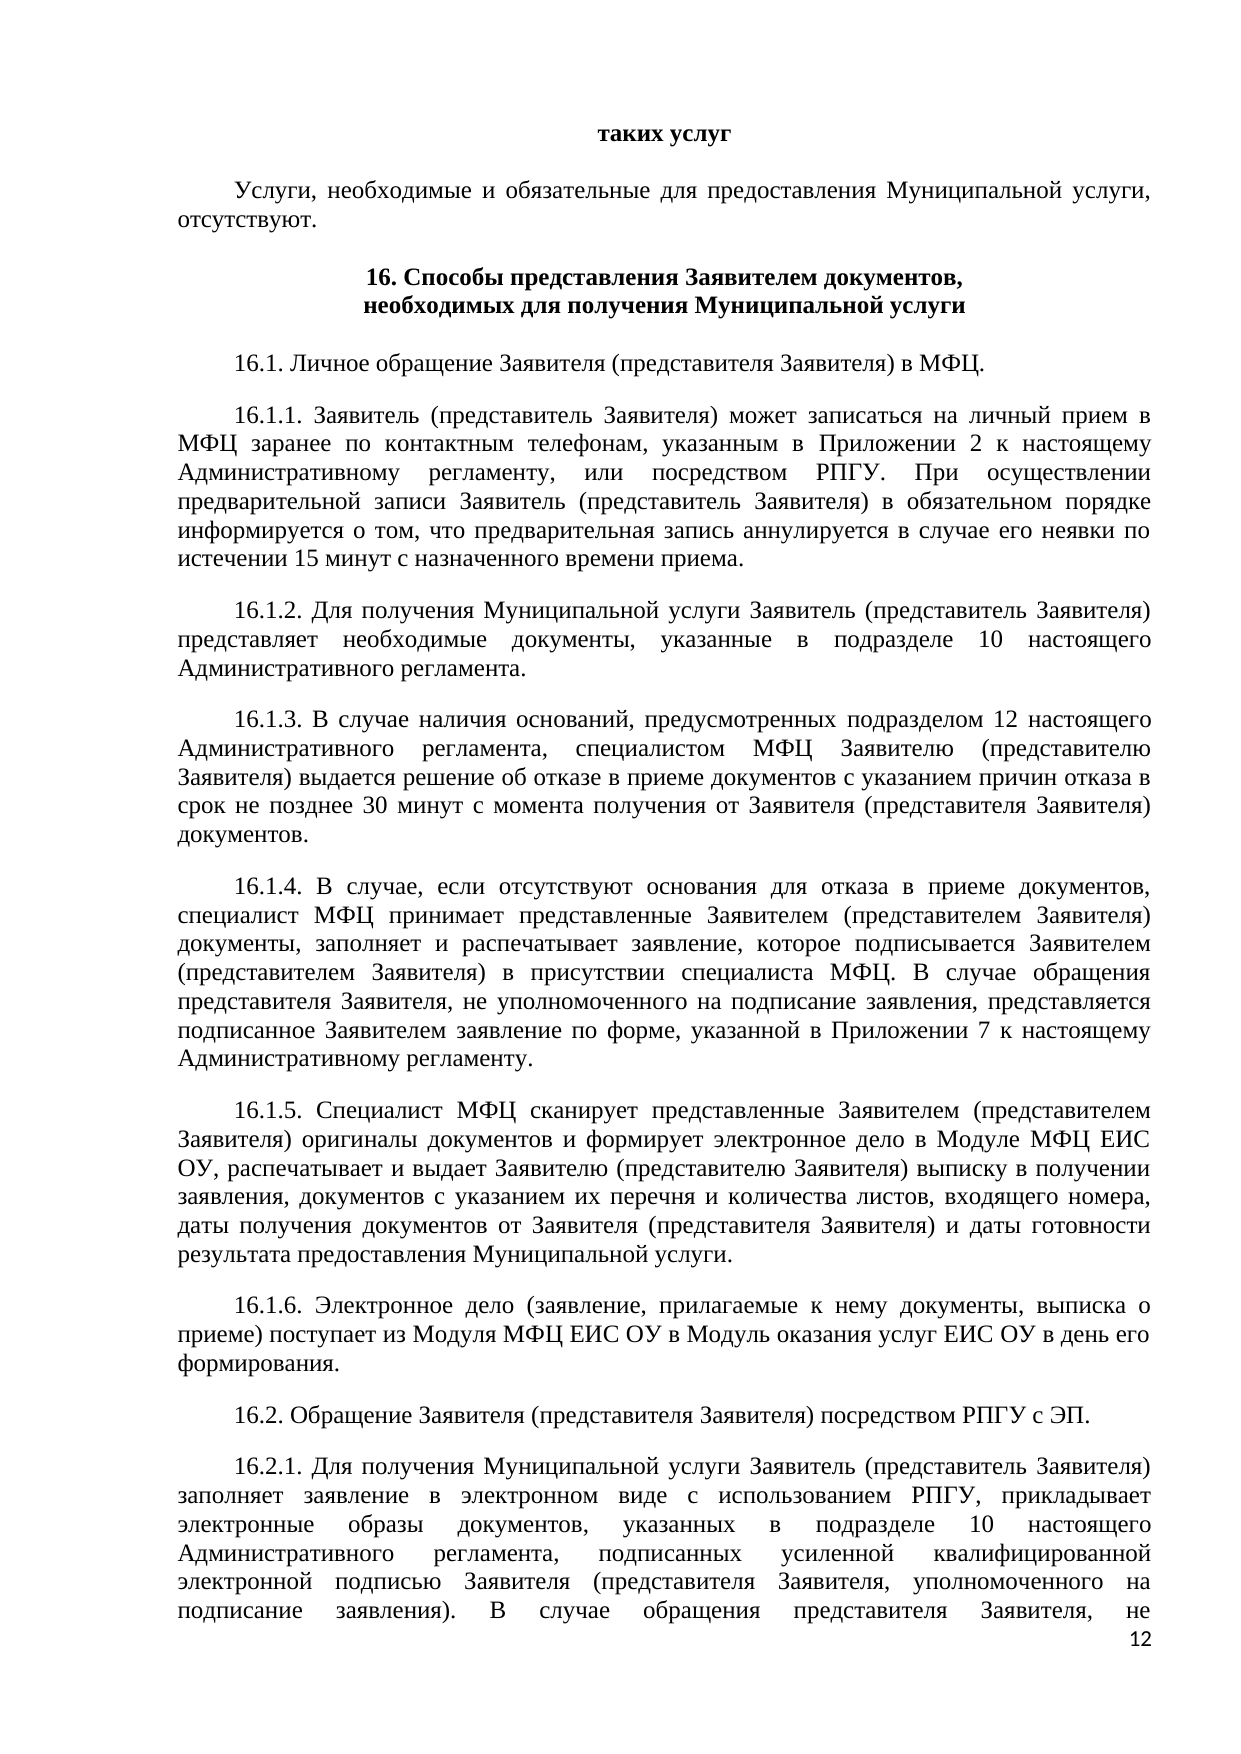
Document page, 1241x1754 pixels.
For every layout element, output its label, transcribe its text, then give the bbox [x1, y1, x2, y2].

text 16. Способы представления Заявителем документов, [177, 262, 1152, 291]
text Услуги, необходимые и обязательные для предоставления Муниципальной услуги, отсутствуют. [177, 176, 1152, 233]
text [177, 1451, 1152, 1624]
text 16.1.5. Специалист МФЦ сканирует представленные Заявителем (представителем Заявителя) оригиналы документов и формирует электронное дело в Модуле МФЦ ЕИС ОУ, распечатывает и выдает Заявителю (представителю Заявителя) выписку в получении заявления, документов с указанием их перечня и количества листов, входящего номера, даты получения документов от Заявителя (представителя Заявителя) и даты готовности результата предоставления Муниципальной услуги. [177, 1095, 1152, 1268]
text 16.1.1. Заявитель (представитель Заявителя) может записаться на личный прием в МФЦ заранее по контактным телефонам, указанным в Приложении 2 к настоящему Административному регламенту, или посредством РПГУ. При осуществлении предварительной записи Заявитель (представитель Заявителя) в обязательном порядке информируется о том, что предварительная запись аннулируется в случае его неявки по истечении 15 минут с назначенного времени приема. [177, 400, 1152, 572]
text 16.1.6. Электронное дело (заявление, прилагаемые к нему документы, выписка о приеме) поступает из Модуля МФЦ ЕИС ОУ в Модуль оказания услуг ЕИС ОУ в день его формирования. [177, 1291, 1152, 1377]
text таких услуг [177, 118, 1152, 147]
text 16.1.4. В случае, если отсутствуют основания для отказа в приеме документов, специалист МФЦ принимает представленные Заявителем (представителем Заявителя) документы, заполняет и распечатывает заявление, которое подписывается Заявителем (представителем Заявителя) в присутствии специалиста МФЦ. В случае обращения представителя Заявителя, не уполномоченного на подписание заявления, представляется подписанное Заявителем заявление по форме, указанной в Приложении 7 к настоящему Административному регламенту. [177, 871, 1152, 1072]
text 16.1.2. Для получения Муниципальной услуги Заявитель (представитель Заявителя) представляет необходимые документы, указанные в подразделе 10 настоящего Административного регламента. [177, 595, 1152, 681]
text 16.1. Личное обращение Заявителя (представителя Заявителя) в МФЦ. [177, 348, 1152, 377]
text 16.1.3. В случае наличия оснований, предусмотренных подразделом 12 настоящего Административного регламента, специалистом МФЦ Заявителю (представителю Заявителя) выдается решение об отказе в приеме документов с указанием причин отказа в срок не позднее 30 минут с момента получения от Заявителя (представителя Заявителя) документов. [177, 704, 1152, 848]
text необходимых для получения Муниципальной услуги [177, 291, 1152, 319]
text 16.2. Обращение Заявителя (представителя Заявителя) посредством РПГУ с ЭП. [177, 1400, 1152, 1428]
